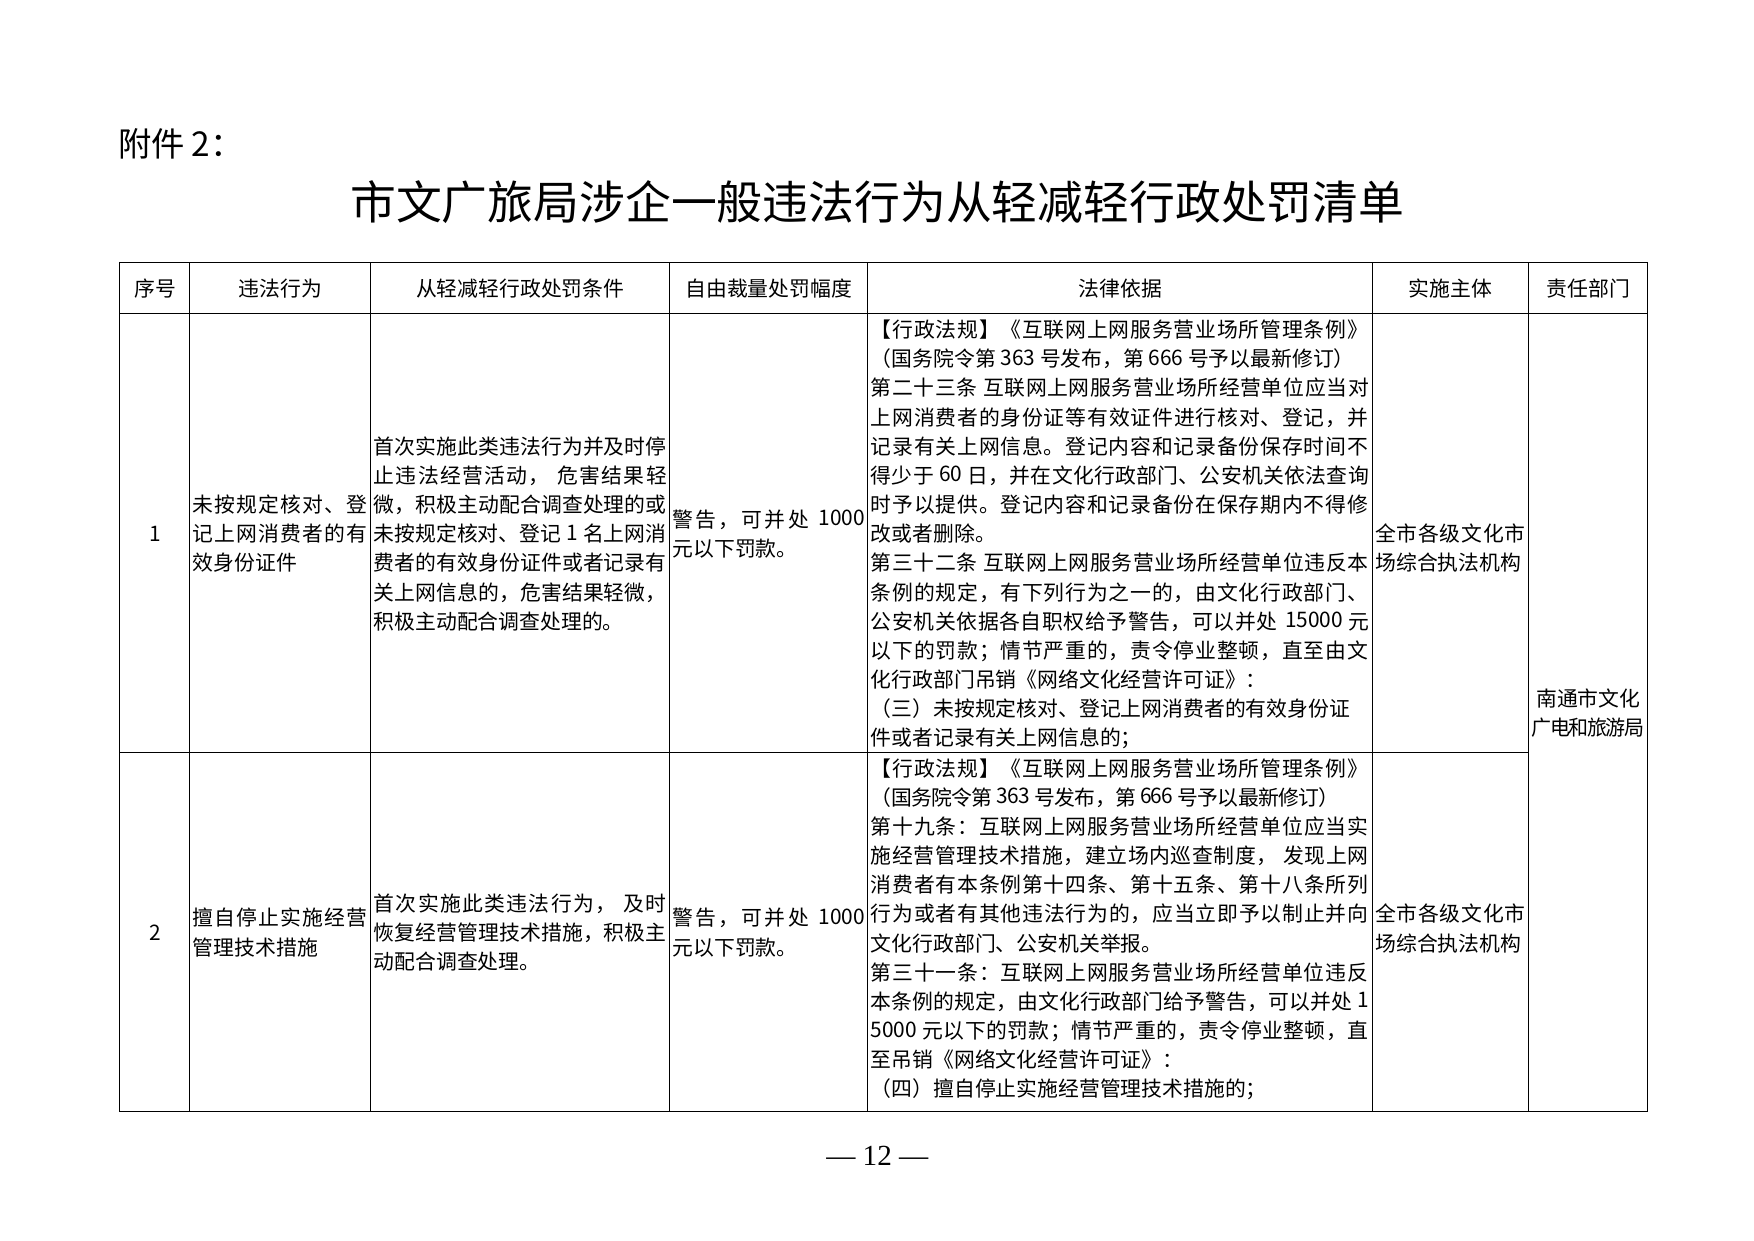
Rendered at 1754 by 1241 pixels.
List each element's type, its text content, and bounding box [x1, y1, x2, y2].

table_header 序号 [120, 263, 189, 313]
table_cell 警告，可并处 1000 元以下罚款。 [670, 753, 867, 1111]
table_header 从轻减轻行政处罚条件 [371, 263, 669, 313]
text 市文广旅局涉企一般违法行为从轻减轻行政处罚清单 [118, 166, 1636, 233]
table_cell 南通市文化广电和旅游局 [1529, 314, 1647, 1111]
table_cell 首次实施此类违法行为并及时停止违法经营活动， 危害结果轻微，积极主动配合调查处理的或未按规定核对、登记 1 名上网消费者的有效身份证件或者记录有关上网信息的，危害结果轻微，积极主动配合调查处理的。 [371, 314, 669, 752]
table_header 违法行为 [190, 263, 370, 313]
table_header 法律依据 [868, 263, 1372, 313]
table_cell 全市各级文化市场综合执法机构 [1373, 753, 1528, 1111]
table_cell 擅自停止实施经营管理技术措施 [190, 753, 370, 1111]
table_cell 2 [120, 753, 189, 1111]
table_header 实施主体 [1373, 263, 1528, 313]
table_cell 1 [120, 314, 189, 752]
table_cell 未按规定核对、登记上网消费者的有效身份证件 [190, 314, 370, 752]
table_cell 【行政法规】《互联网上网服务营业场所管理条例》（国务院令第 363 号发布，第 666 号予以最新修订） 第二十三条 互联网上网服务营业场所经营单位应当对上网消费者的身份证等有效证件进行核对、登记，并记录有关上网信息。登记内容和记录备份保存时间不得少于 60 日，并在文化行政部门、公安机关依法查询时予以提供。登记内容和记录备份在保存期内不得修改或者删除。 第三十二条 互联网上网服务营业场所经营单位违反本条例的规定，有下列行为之一的，由文化行政部门、公安机关依据各自职权给予警告，可以并处 15000 元以下的罚款；情节严重的，责令停业整顿，直至由文化行政部门吊销《网络文化经营许可证》： （三）未按规定核对、登记上网消费者的有效身份证件或者记录有关上网信息的； [868, 314, 1372, 752]
table_header 责任部门 [1529, 263, 1647, 313]
text 附件2： [118, 118, 1636, 166]
table_cell 【行政法规】《互联网上网服务营业场所管理条例》（国务院令第 363 号发布，第 666 号予以最新修订） 第十九条：互联网上网服务营业场所经营单位应当实施经营管理技术措施，建立场内巡查制度， 发现上网消费者有本条例第十四条、第十五条、第十八条所列行为或者有其他违法行为的，应当立即予以制止并向文化行政部门、公安机关举报。 第三十一条：互联网上网服务营业场所经营单位违反本条例的规定，由文化行政部门给予警告，可以并处15000 元以下的罚款；情节严重的，责令停业整顿，直至吊销《网络文化经营许可证》： （四）擅自停止实施经营管理技术措施的； [868, 753, 1372, 1111]
table_cell 首次实施此类违法行为， 及时恢复经营管理技术措施，积极主动配合调查处理。 [371, 753, 669, 1111]
table_cell 全市各级文化市场综合执法机构 [1373, 314, 1528, 752]
table_header 自由裁量处罚幅度 [670, 263, 867, 313]
table_cell 警告，可并处 1000 元以下罚款。 [670, 314, 867, 752]
